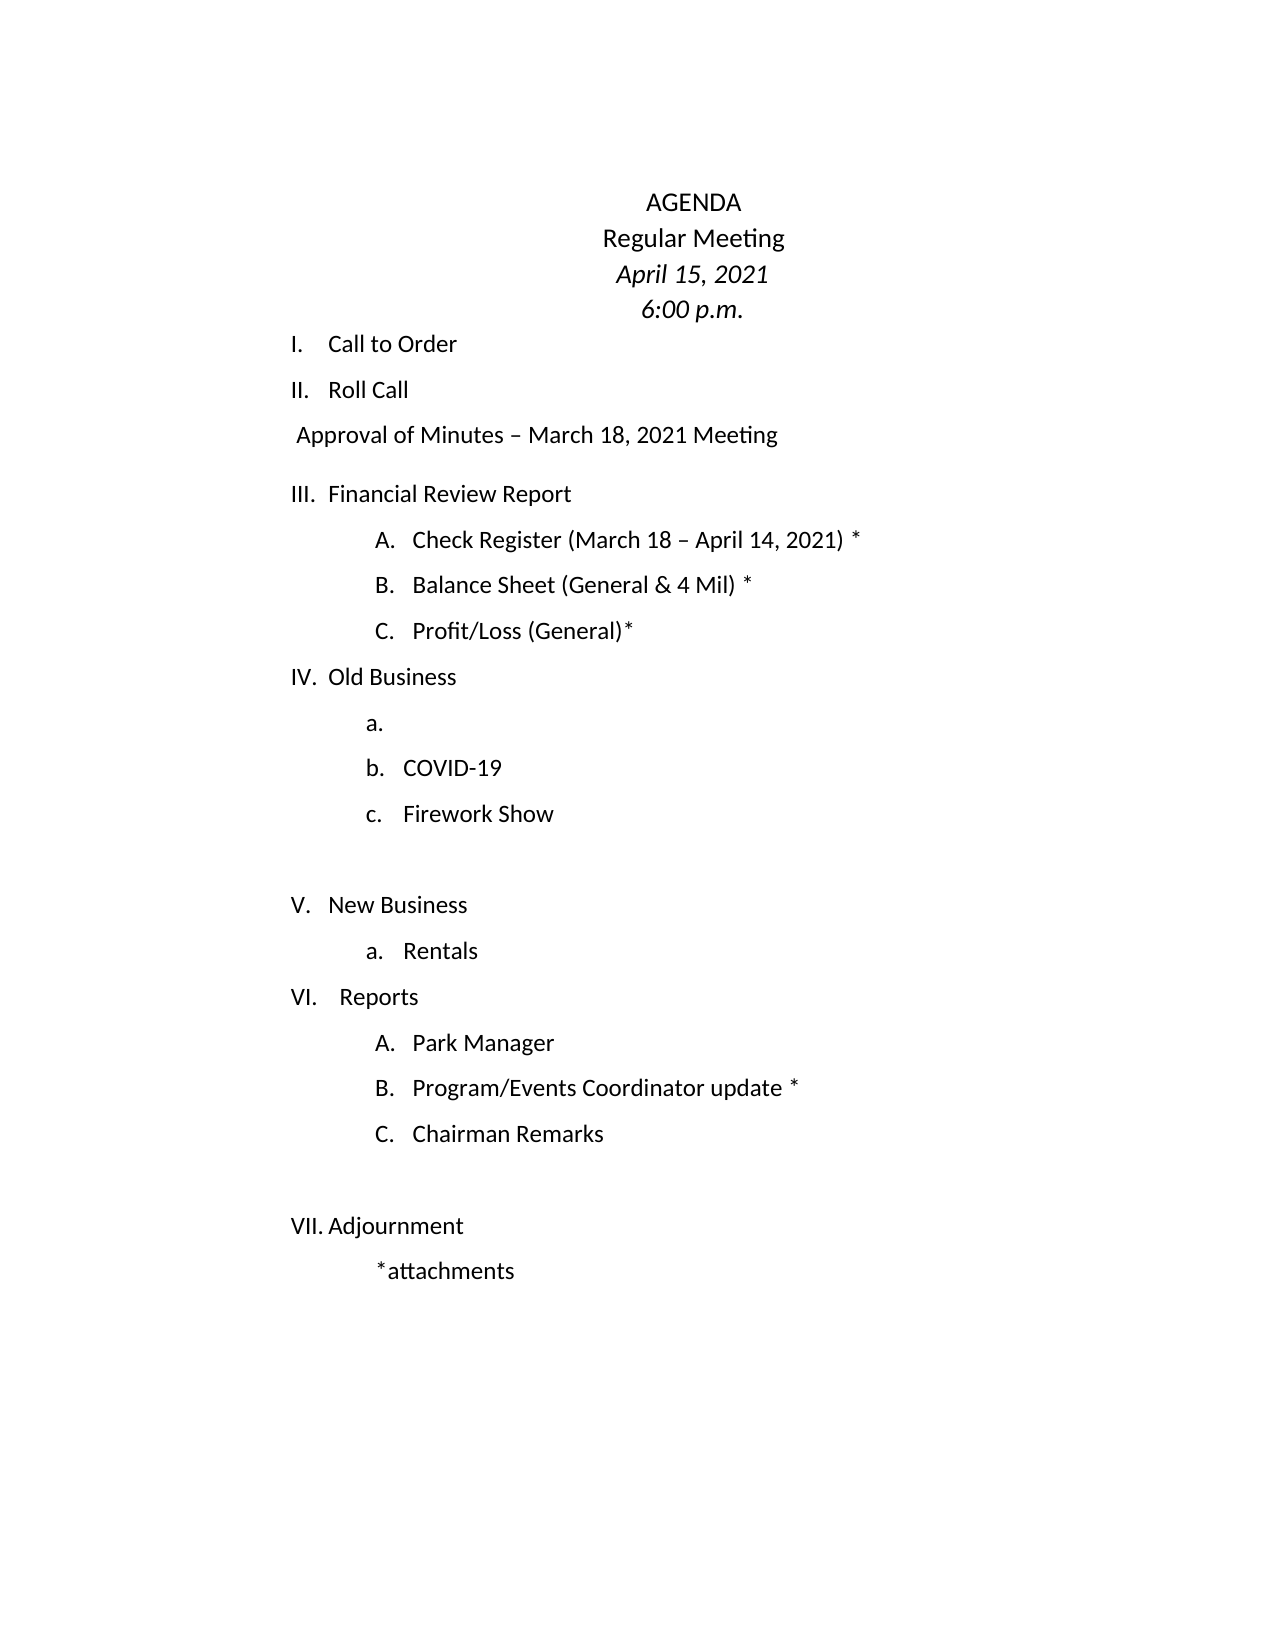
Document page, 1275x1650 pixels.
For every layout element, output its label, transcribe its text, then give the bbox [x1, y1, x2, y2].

list Check Register (March 18 – April 14, 2021) * [375, 524, 1125, 554]
list April 15, 2021 [262, 257, 1125, 290]
list Rentals [366, 935, 1125, 966]
list Chairman Remarks [375, 1118, 1125, 1149]
list Reports [291, 981, 1125, 1012]
list 6:00 p.m. [262, 292, 1125, 326]
list Old Business [291, 661, 1125, 692]
list New Business [291, 890, 1125, 920]
list Program/Events Coordinator update * [375, 1073, 1125, 1103]
list Balance Sheet (General & 4 Mil) * [375, 569, 1125, 600]
list Adjournment [291, 1210, 1125, 1240]
list Financial Review Report [291, 478, 1125, 509]
list Profit/Loss (General)* [375, 615, 1125, 646]
list Regular Meeting [262, 221, 1125, 254]
list Firework Show [366, 798, 1125, 829]
list Roll Call [291, 374, 1125, 404]
text *attachments [300, 1256, 1125, 1286]
list Call to Order [291, 328, 1125, 359]
list Park Manager [375, 1027, 1125, 1057]
list COVID-19 [366, 752, 1125, 783]
list AGENDA [262, 186, 1125, 219]
text Approval of Minutes – March 18, 2021 Meeting [291, 419, 1125, 450]
